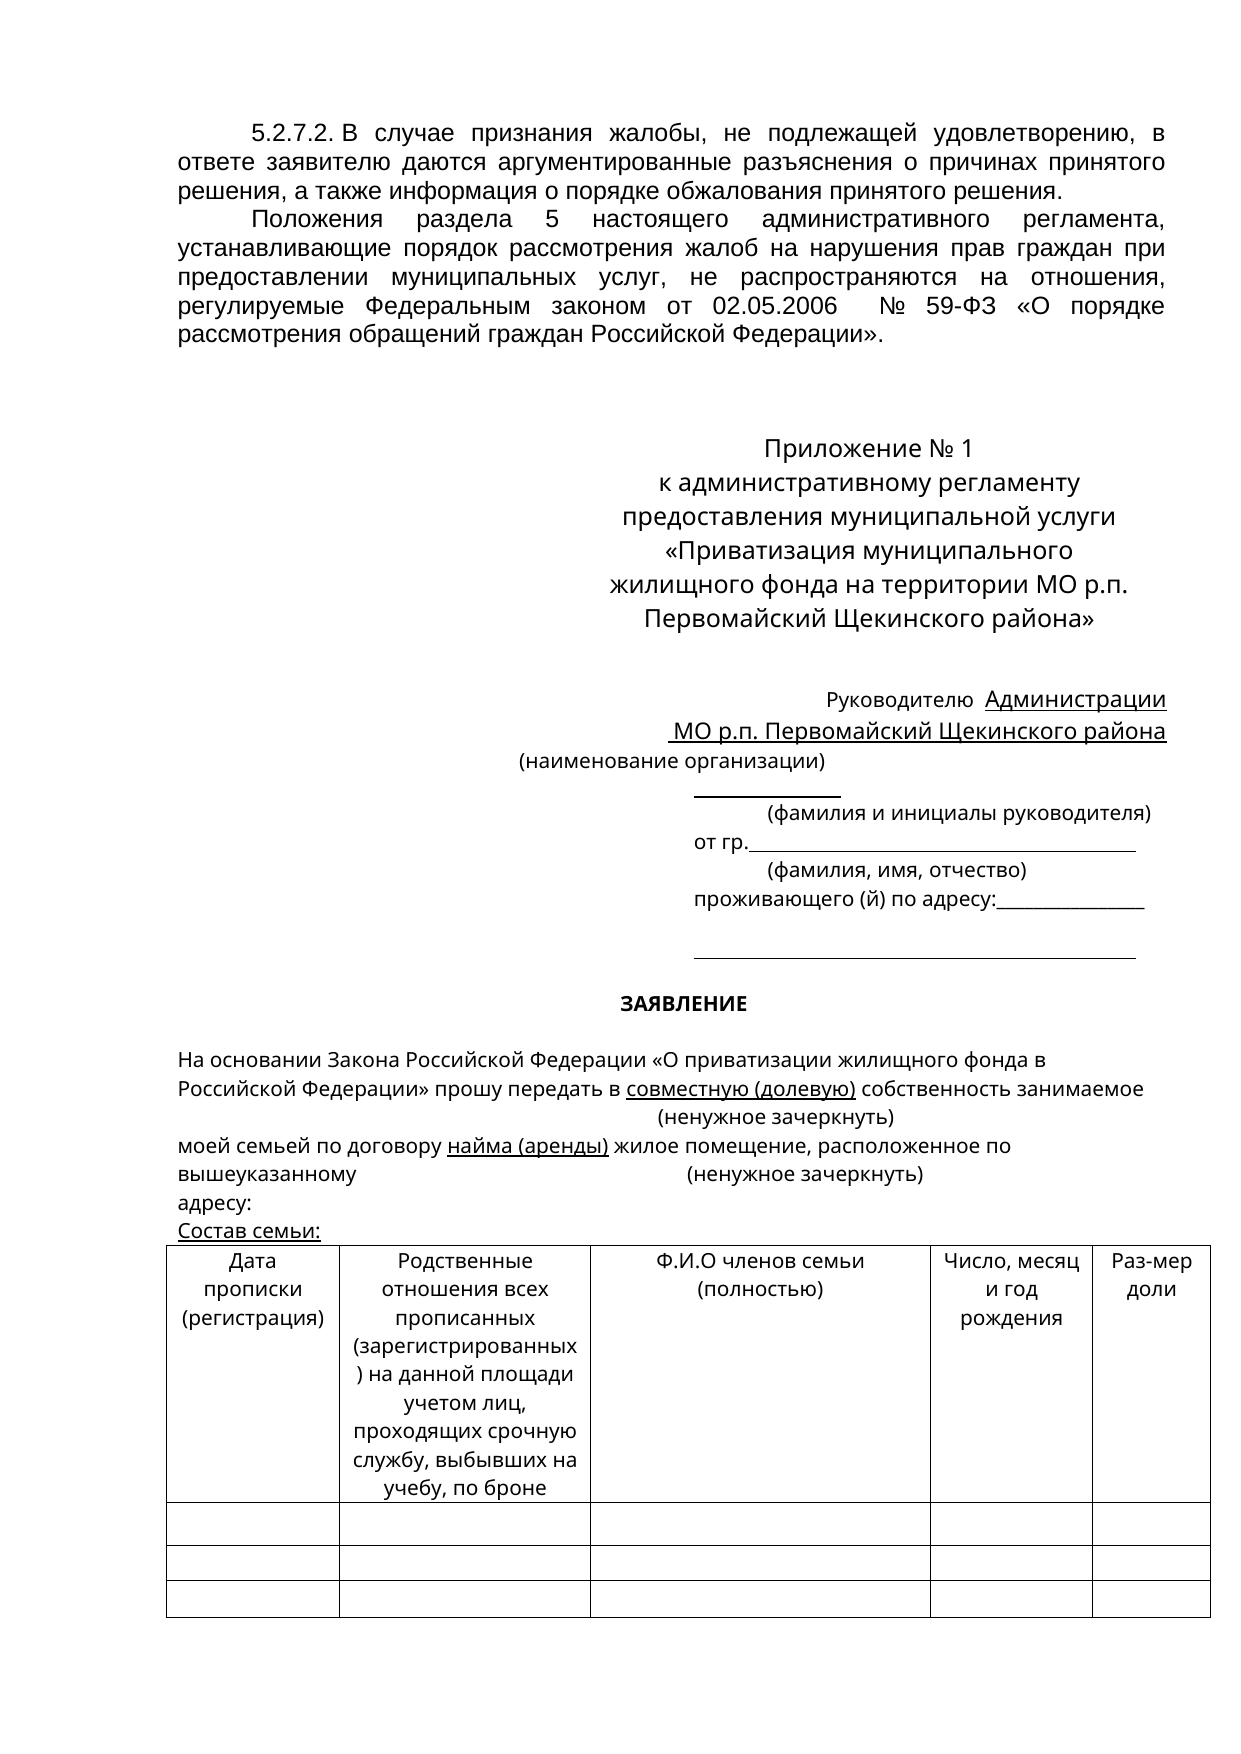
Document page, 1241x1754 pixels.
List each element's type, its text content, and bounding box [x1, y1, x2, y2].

table_cell [1093, 1503, 1210, 1545]
text (наименование организации) [177, 746, 1167, 774]
text моей семьей по договору найма (аренды) жилое помещение, расположенное по вышеуказанному (ненужное зачеркнуть) [177, 1131, 1167, 1188]
table_cell [340, 1546, 590, 1580]
text МО р.п. Первомайский Щекинского района [177, 715, 1167, 746]
table_cell [591, 1503, 930, 1545]
text адресу: [177, 1188, 1167, 1216]
text проживающего (й) по адресу:________________ [177, 884, 1167, 912]
table_cell [591, 1546, 930, 1580]
table_cell [167, 1546, 339, 1580]
table_cell [340, 1503, 590, 1545]
table_header Раз-мер доли [1093, 1246, 1210, 1502]
table_header Дата прописки (регистрация) [167, 1246, 339, 1502]
text Руководителю Администрации [177, 683, 1167, 715]
table_cell [931, 1503, 1092, 1545]
table_cell [1093, 1546, 1210, 1580]
table_header Родственные отношения всех прописанных (зарегистрированных) на данной площади учетом лиц, проходящих срочную службу, выбывших на учебу, по броне [340, 1246, 590, 1502]
text ЗАЯВЛЕНИЕ [177, 989, 1167, 1017]
table_cell [931, 1546, 1092, 1580]
text Положения раздела 5 настоящего административного регламента, устанавливающие порядок рассмотрения жалоб на нарушения прав граждан при предоставлении муниципальных услуг, не распространяются на отношения, регулируемые Федеральным законом от 02.05.2006 № 59-ФЗ «О порядке рассмотрения обращений граждан Российской Федерации». [177, 204, 1167, 348]
text 5.2.7.2. В случае признания жалобы, не подлежащей удовлетворению, в ответе заявителю даются аргументированные разъяснения о причинах принятого решения, а также информация о порядке обжалования принятого решения. [177, 118, 1167, 204]
table_header Ф.И.О членов семьи (полностью) [591, 1246, 930, 1502]
text Состав семьи: [177, 1216, 1167, 1245]
table_cell [167, 1581, 339, 1617]
table_cell [931, 1581, 1092, 1617]
text от гр. (фамилия, имя, отчество) [177, 827, 1167, 884]
table_cell [591, 1581, 930, 1617]
text На основании Закона Российской Федерации «О приватизации жилищного фонда в Российской Федерации» прошу передать в совместную (долевую) собственность занимаемое (ненужное зачеркнуть) [177, 1046, 1167, 1131]
text (фамилия и инициалы руководителя) [177, 798, 1167, 827]
table_header Приложение № 1 к административному регламенту предоставления муниципальной услуги «Приватизация муниципального жилищного фонда на территории МО р.п. Первомайский Щекинского района» [590, 431, 1148, 674]
table_header Число, месяц и год рождения [931, 1246, 1092, 1502]
table_cell [340, 1581, 590, 1617]
table_cell [167, 1503, 339, 1545]
table_cell [1093, 1581, 1210, 1617]
